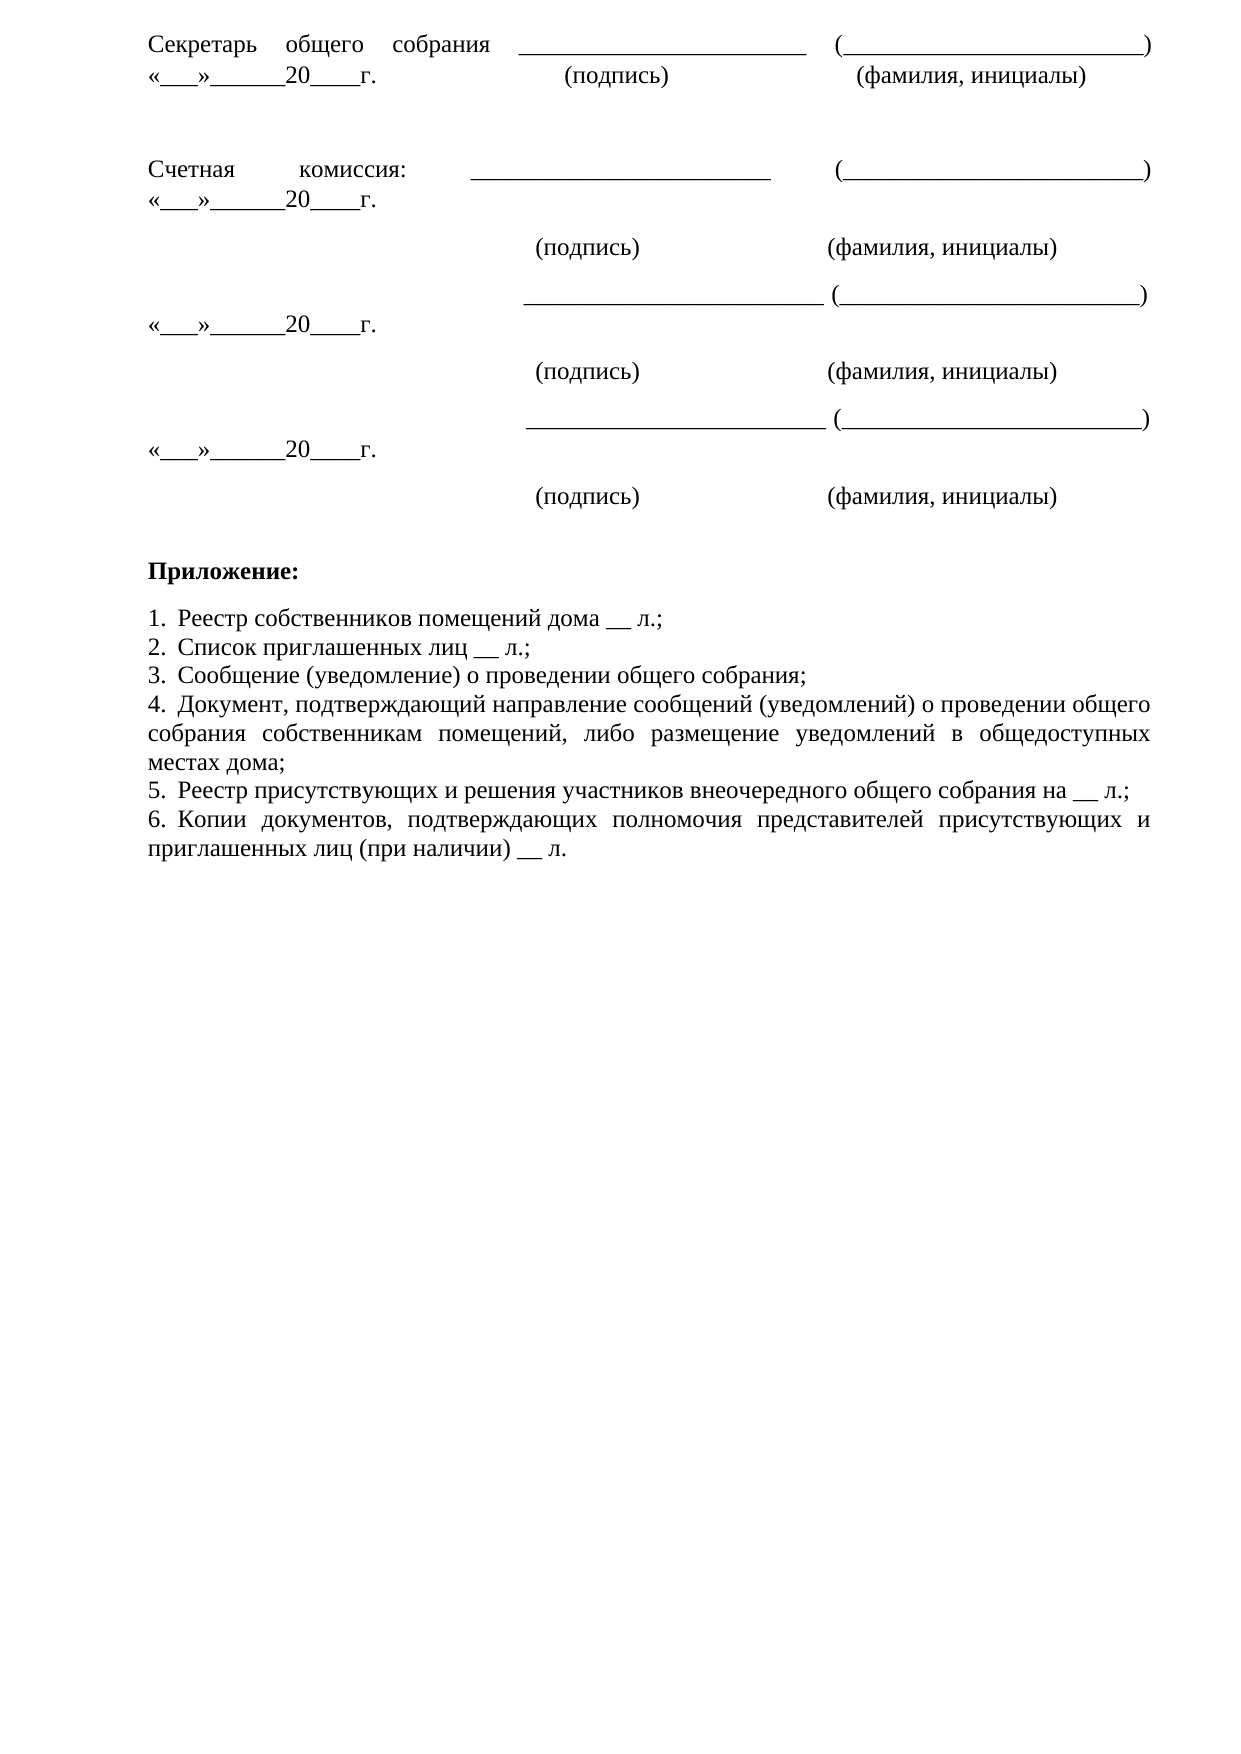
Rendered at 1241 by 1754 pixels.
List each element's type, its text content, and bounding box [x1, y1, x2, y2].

text (подпись) (фамилия, инициалы) [148, 481, 1152, 509]
list Сообщение (уведомление) о проведении общего собрания; [148, 661, 1152, 689]
list Список приглашенных лиц __ л.; [148, 632, 1152, 661]
text Приложение: [148, 556, 1152, 585]
text (подпись) (фамилия, инициалы) [148, 356, 1152, 385]
list Реестр собственников помещений дома __ л.; [148, 603, 1152, 632]
text (подпись) (фамилия, инициалы) [148, 232, 1152, 260]
text Счетная комиссия: ________________________ (________________________) «___»______20____г. [148, 154, 1152, 213]
list Документ, подтверждающий направление сообщений (уведомлений) о проведении общего собрания собственникам помещений, либо размещение уведомлений в общедоступных местах дома; [148, 689, 1152, 776]
list Реестр присутствующих и решения участников внеочередного общего собрания на __ л.; [148, 776, 1152, 804]
text ________________________ (________________________) «___»______20____г. [148, 279, 1152, 338]
text Секретарь общего собрания _______________________ (________________________) «___»______20____г. (подпись) (фамилия, инициалы) [148, 29, 1152, 89]
list Копии документов, подтверждающих полномочия представителей присутствующих и приглашенных лиц (при наличии) __ л. [148, 804, 1152, 862]
text ________________________ (________________________) «___»______20____г. [148, 403, 1152, 462]
